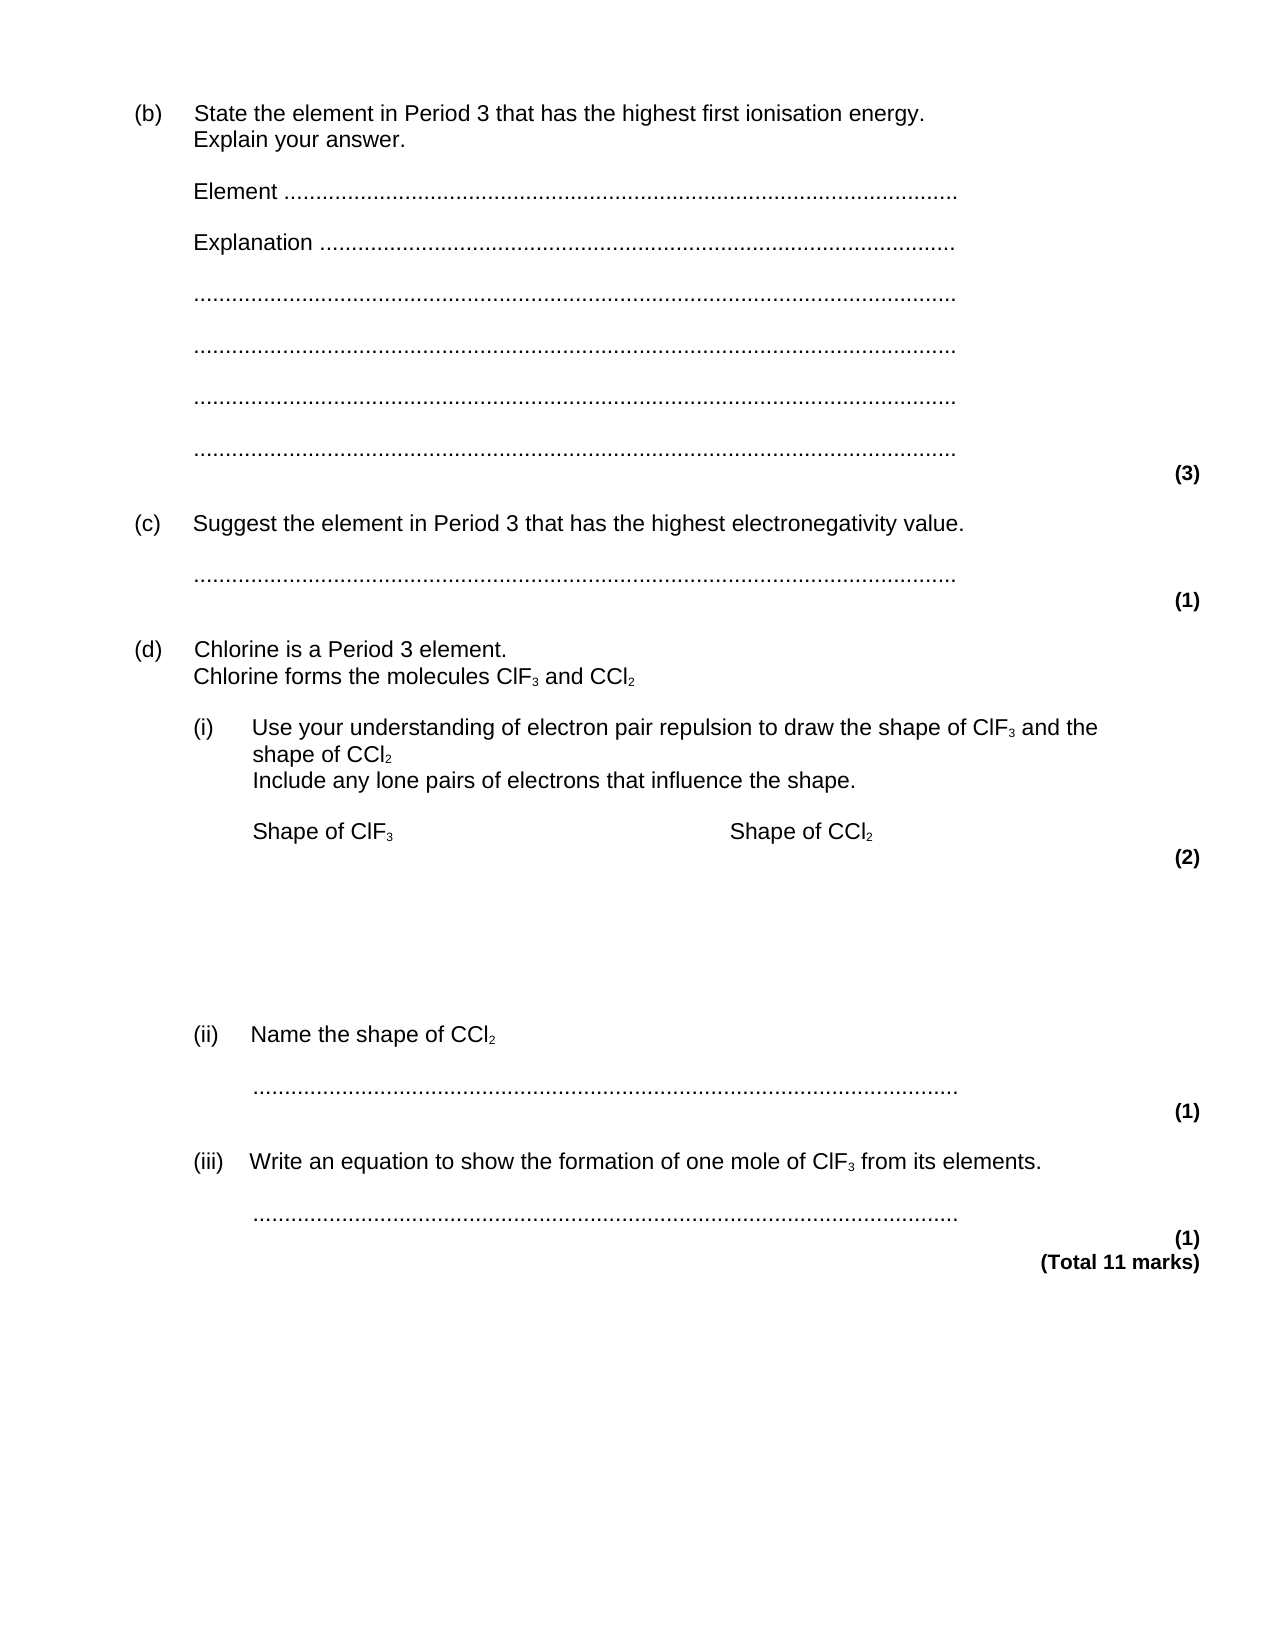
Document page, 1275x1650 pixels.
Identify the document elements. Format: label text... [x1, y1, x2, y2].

text (3) [75, 461, 1200, 485]
text Include any lone pairs of electrons that influence the shape. [252, 767, 1141, 793]
text ........................................................................................................................ [193, 332, 1141, 358]
text (i) Use your understanding of electron pair repulsion to draw the shape of ClF3 and the shape of CCl2 [193, 714, 1141, 767]
text Shape of ClF3 Shape of CCl2 [252, 818, 1141, 844]
text ............................................................................................................... [252, 1073, 1141, 1099]
text (Total 11 marks) [75, 1250, 1200, 1274]
text (1) [75, 1226, 1200, 1250]
text ........................................................................................................................ [193, 280, 1141, 307]
text (2) [75, 844, 1200, 868]
text (ii) Name the shape of CCl2 [193, 1021, 1141, 1048]
text (1) [75, 587, 1200, 611]
text (iii) Write an equation to show the formation of one mole of ClF3 from its elements. [193, 1148, 1141, 1174]
text (b) State the element in Period 3 that has the highest first ionisation energy. [134, 100, 1141, 126]
text (d) Chlorine is a Period 3 element. [134, 636, 1141, 663]
text Explain your answer. [193, 126, 1141, 153]
text Explanation .................................................................................................... [193, 229, 1141, 255]
text ........................................................................................................................ [193, 383, 1141, 409]
text Element .......................................................................................................... [193, 178, 1141, 204]
text ........................................................................................................................ [193, 434, 1141, 461]
text (1) [75, 1099, 1200, 1123]
text ........................................................................................................................ [193, 561, 1141, 587]
text ............................................................................................................... [252, 1199, 1141, 1226]
text Chlorine forms the molecules ClF3 and CCl2 [193, 663, 1141, 689]
text (c) Suggest the element in Period 3 that has the highest electronegativity value. [134, 510, 1141, 536]
